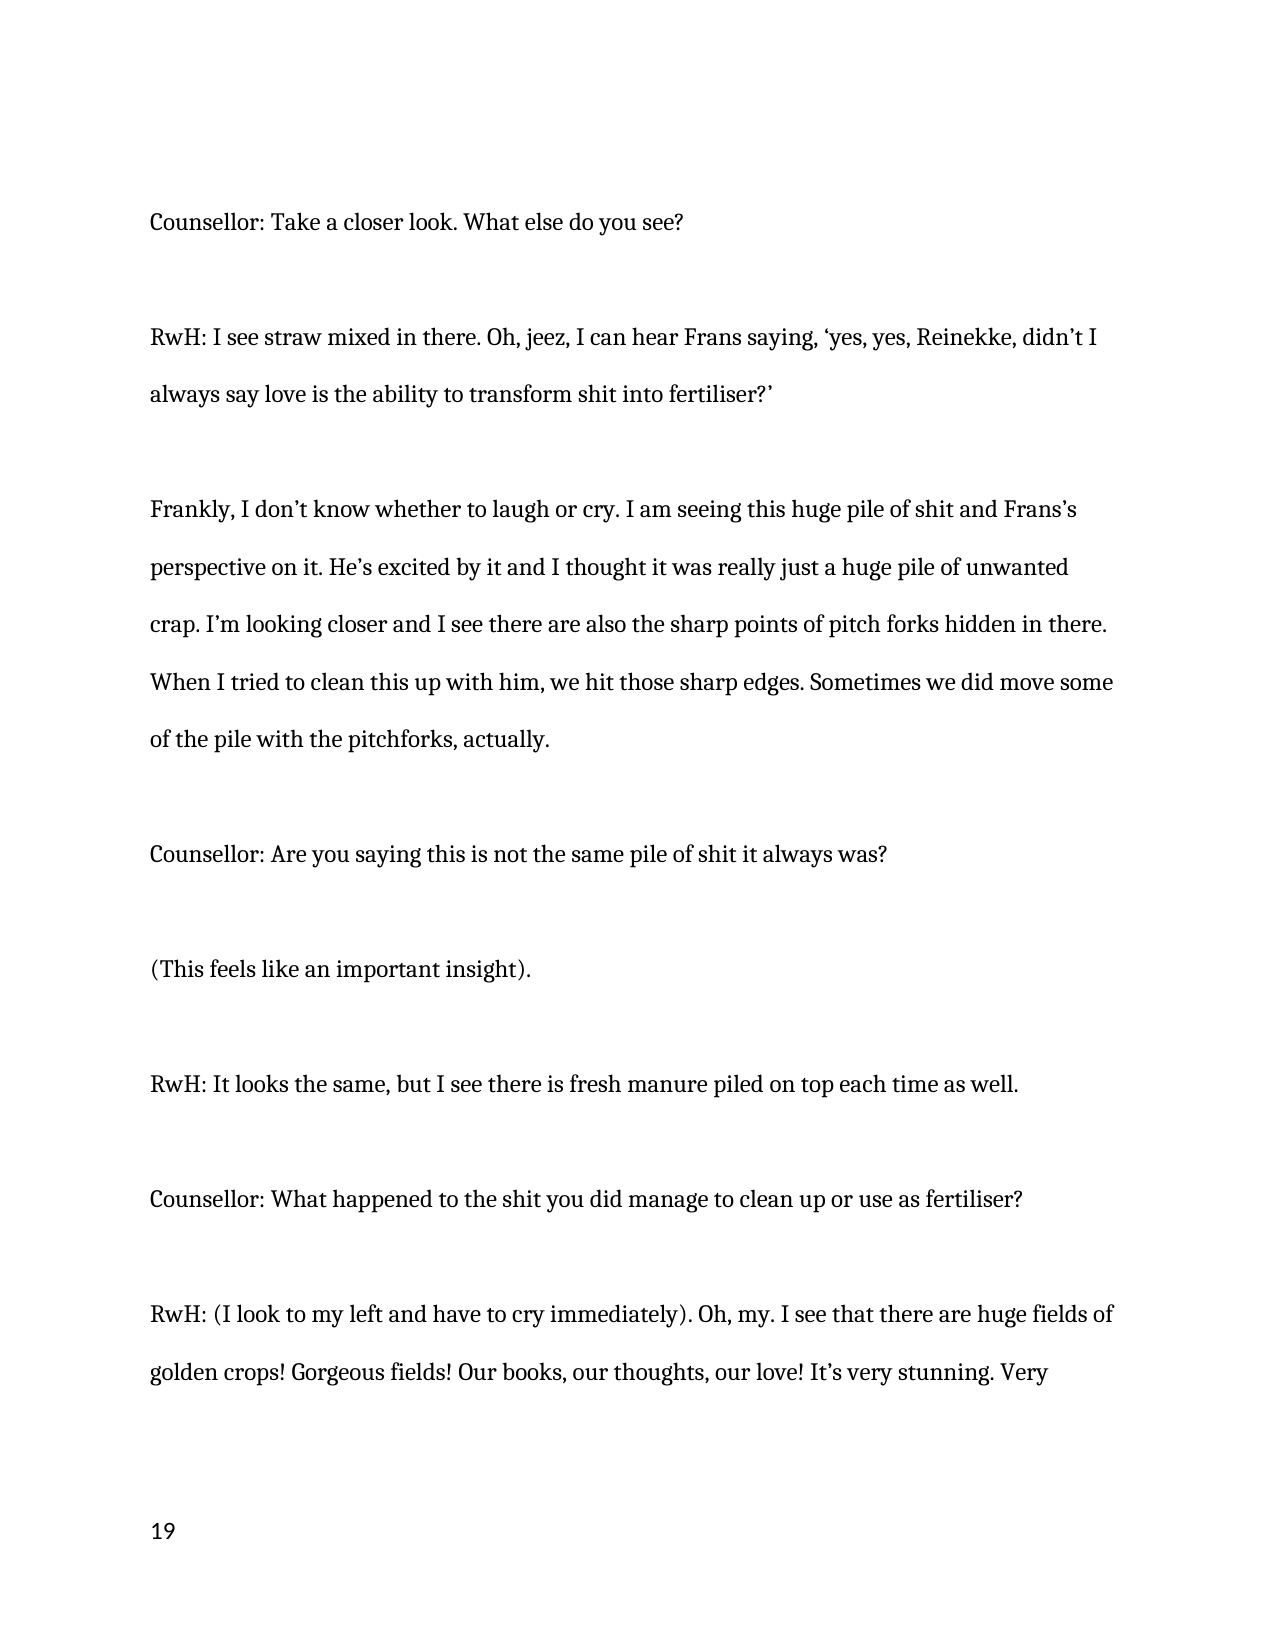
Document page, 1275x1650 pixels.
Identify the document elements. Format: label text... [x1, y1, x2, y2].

text RwH: I see straw mixed in there. Oh, jeez, I can hear Frans saying, ‘yes, yes, Reinekke, didn’t I always say love is the ability to transform shit into fertiliser?’ [150, 322, 1125, 409]
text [150, 1300, 1125, 1386]
text Counsellor: Take a closer look. What else do you see? [150, 207, 1125, 236]
text RwH: It looks the same, but I see there is fresh manure piled on top each time as well. [150, 1070, 1125, 1099]
text Frankly, I don’t know whether to laugh or cry. I am seeing this huge pile of shit and Frans’s perspective on it. He’s excited by it and I thought it was really just a huge pile of unwanted crap. I’m looking closer and I see there are also the sharp points of pitch forks hidden in there. When I tried to clean this up with him, we hit those sharp edges. Sometimes we did move some of the pile with the pitchforks, actually. [150, 495, 1125, 754]
text Counsellor: What happened to the shit you did manage to clean up or use as fertiliser? [150, 1185, 1125, 1214]
text Counsellor: Are you saying this is not the same pile of shit it always was? [150, 840, 1125, 869]
text (This feels like an important insight). [150, 955, 1125, 984]
